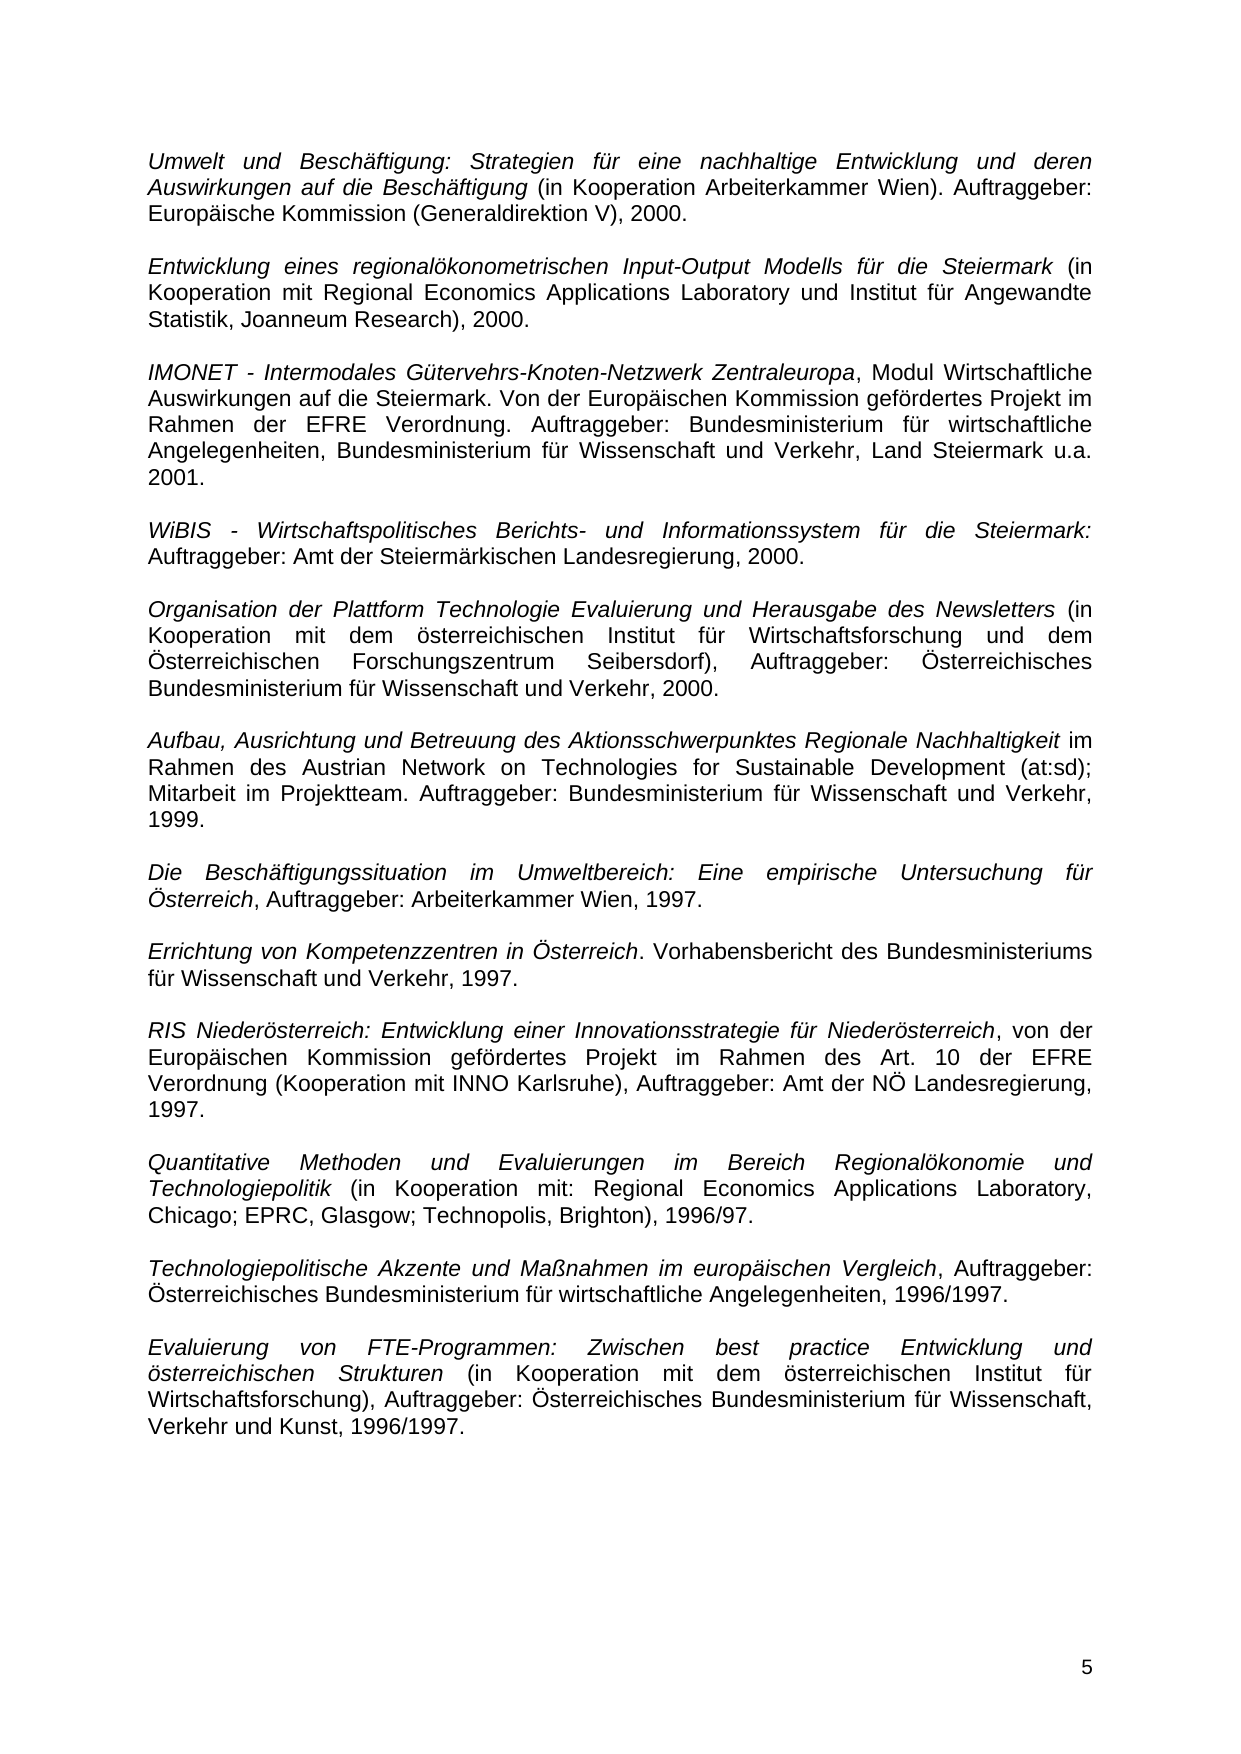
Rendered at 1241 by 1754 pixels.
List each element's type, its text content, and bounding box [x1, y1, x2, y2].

text Umwelt und Beschäftigung: Strategien für eine nachhaltige Entwicklung und deren Auswirkungen auf die Beschäftigung (in Kooperation Arbeiterkammer Wien). Auftraggeber: Europäische Kommission (Generaldirektion V), 2000. [148, 148, 1093, 227]
text WiBIS - Wirtschaftspolitisches Berichts- und Informationssystem für die Steiermark: Auftraggeber: Amt der Steiermärkischen Landesregierung, 2000. [148, 517, 1093, 569]
text Organisation der Plattform Technologie Evaluierung und Herausgabe des Newsletters (in Kooperation mit dem österreichischen Institut für Wirtschaftsforschung und dem Österreichischen Forschungszentrum Seibersdorf), Auftraggeber: Österreichisches Bundesministerium für Wissenschaft und Verkehr, 2000. [148, 596, 1093, 701]
text Die Beschäftigungssituation im Umweltbereich: Eine empirische Untersuchung für Österreich, Auftraggeber: Arbeiterkammer Wien, 1997. [148, 859, 1093, 912]
text Aufbau, Ausrichtung und Betreuung des Aktionsschwerpunktes Regionale Nachhaltigkeit im Rahmen des Austrian Network on Technologies for Sustainable Development (at:sd); Mitarbeit im Projektteam. Auftraggeber: Bundesministerium für Wissenschaft und Verkehr, 1999. [148, 727, 1093, 833]
text Entwicklung eines regionalökonometrischen Input-Output Modells für die Steiermark (in Kooperation mit Regional Economics Applications Laboratory und Institut für Angewandte Statistik, Joanneum Research), 2000. [148, 253, 1093, 332]
text RIS Niederösterreich: Entwicklung einer Innovationsstrategie für Niederösterreich, von der Europäischen Kommission gefördertes Projekt im Rahmen des Art. 10 der EFRE Verordnung (Kooperation mit INNO Karlsruhe), Auftraggeber: Amt der NÖ Landesregierung, 1997. [148, 1017, 1093, 1123]
text Evaluierung von FTE-Programmen: Zwischen best practice Entwicklung und österreichischen Strukturen (in Kooperation mit dem österreichischen Institut für Wirtschaftsforschung), Auftraggeber: Österreichisches Bundesministerium für Wissenschaft, Verkehr und Kunst, 1996/1997. [148, 1333, 1093, 1439]
text Technologiepolitische Akzente und Maßnahmen im europäischen Vergleich, Auftraggeber: Österreichisches Bundesministerium für wirtschaftliche Angelegenheiten, 1996/1997. [148, 1254, 1093, 1307]
text Quantitative Methoden und Evaluierungen im Bereich Regionalökonomie und Technologiepolitik (in Kooperation mit: Regional Economics Applications Laboratory, Chicago; EPRC, Glasgow; Technopolis, Brighton), 1996/97. [148, 1149, 1093, 1228]
text Errichtung von Kompetenzzentren in Österreich. Vorhabensbericht des Bundesministeriums für Wissenschaft und Verkehr, 1997. [148, 938, 1093, 991]
text IMONET - Intermodales Gütervehrs-Knoten-Netzwerk Zentraleuropa, Modul Wirtschaftliche Auswirkungen auf die Steiermark. Von der Europäischen Kommission gefördertes Projekt im Rahmen der EFRE Verordnung. Auftraggeber: Bundesministerium für wirtschaftliche Angelegenheiten, Bundesministerium für Wissenschaft und Verkehr, Land Steiermark u.a. 2001. [148, 358, 1093, 490]
